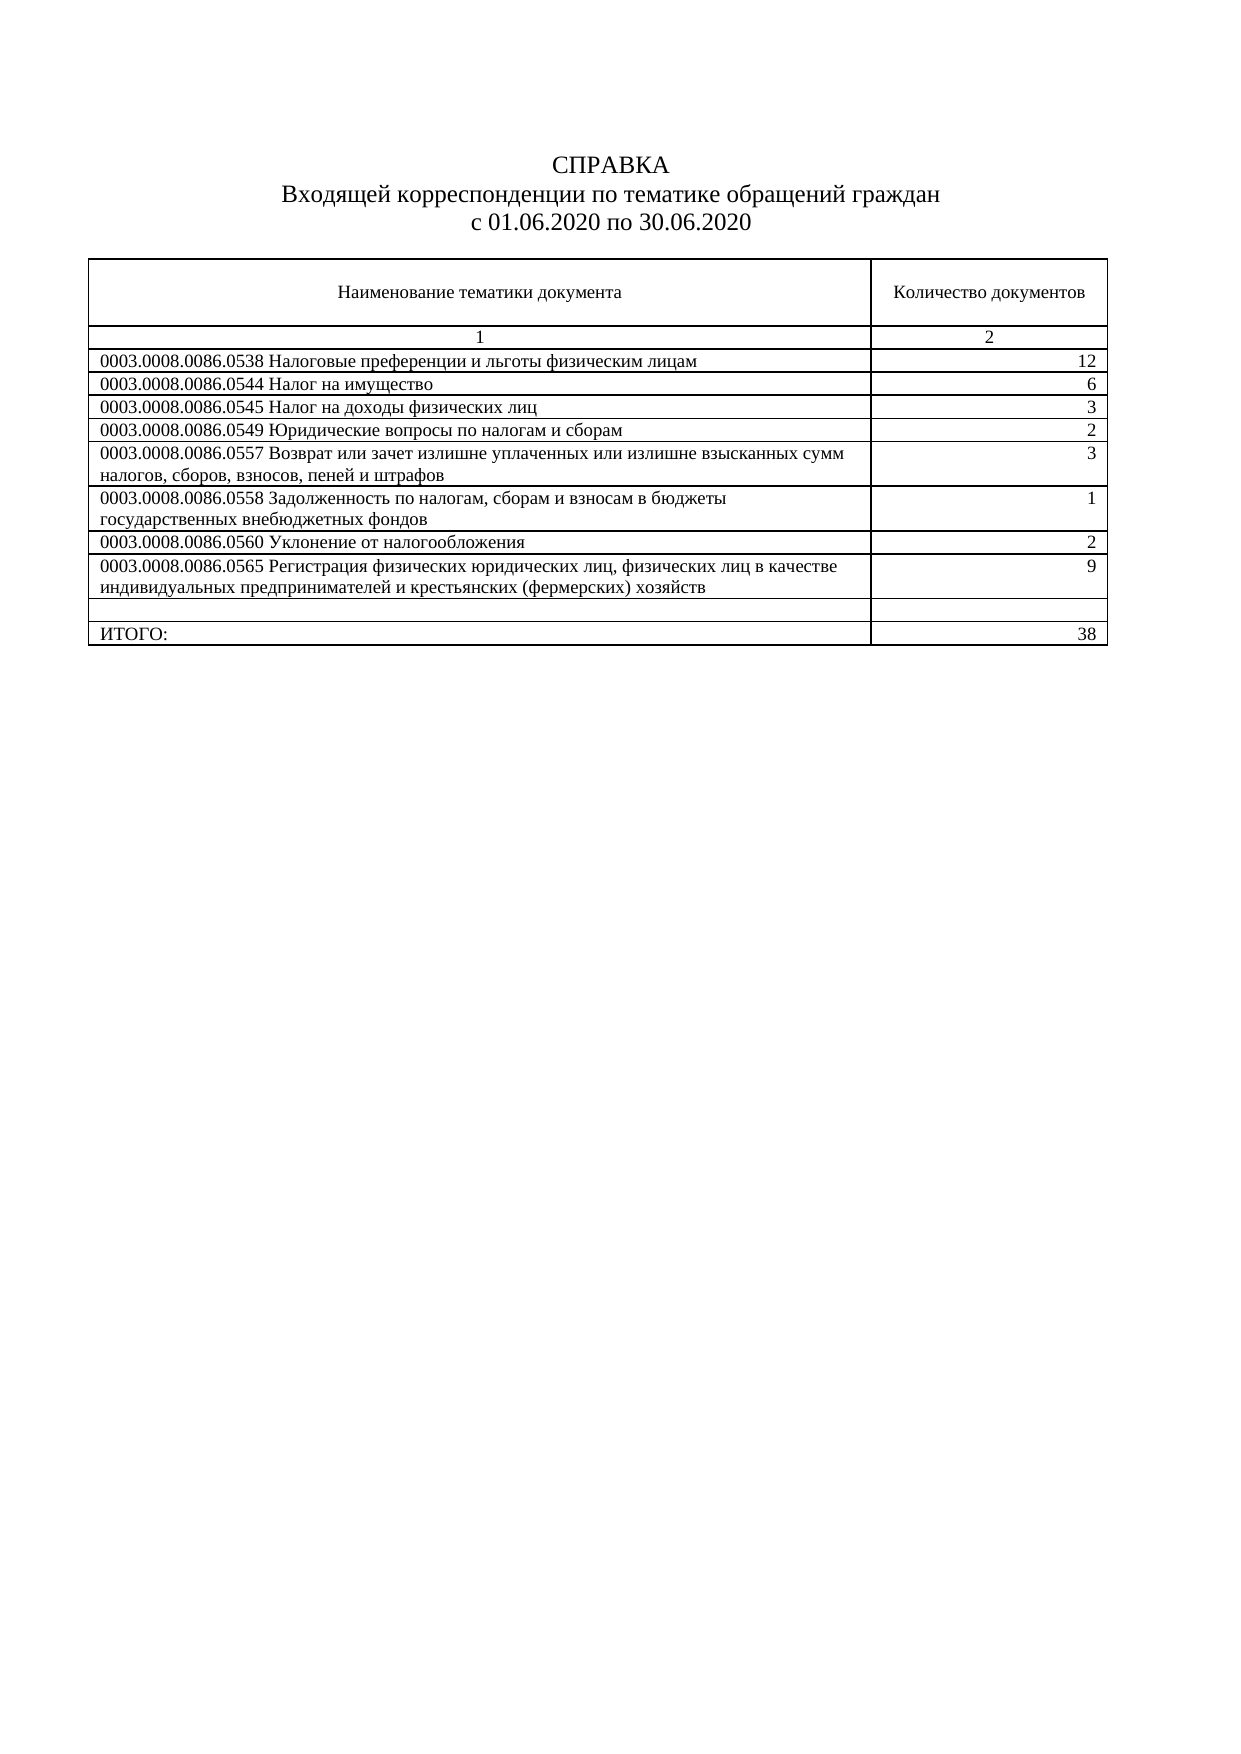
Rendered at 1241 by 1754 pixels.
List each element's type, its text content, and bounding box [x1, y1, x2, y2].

table_cell ИТОГО: [89, 622, 870, 644]
text Входящей корреспонденции по тематике обращений граждан [103, 179, 1118, 207]
table_cell 0003.0008.0086.0545 Налог на доходы физических лиц [89, 396, 870, 417]
table_cell 0003.0008.0086.0557 Возврат или зачет излишне уплаченных или излишне взысканных сумм налогов, сборов, взносов, пеней и штрафов [89, 442, 870, 485]
table_cell 0003.0008.0086.0544 Налог на имущество [89, 373, 870, 394]
table_cell 0003.0008.0086.0538 Налоговые преференции и льготы физическим лицам [89, 350, 870, 371]
table_cell 2 [872, 419, 1107, 441]
table_cell 2 [872, 532, 1107, 553]
table_cell 6 [872, 373, 1107, 394]
table_cell 0003.0008.0086.0549 Юридические вопросы по налогам и сборам [89, 419, 870, 441]
table_cell [89, 599, 870, 621]
table_cell 3 [872, 396, 1107, 417]
table_header Количество документов [872, 260, 1107, 325]
table_cell 0003.0008.0086.0565 Регистрация физических юридических лиц, физических лиц в качестве индивидуальных предпринимателей и крестьянских (фермерских) хозяйств [89, 555, 870, 598]
table_cell 9 [872, 555, 1107, 598]
table_cell 0003.0008.0086.0560 Уклонение от налогообложения [89, 532, 870, 553]
text c 01.06.2020 по 30.06.2020 [103, 207, 1118, 236]
table_cell 38 [872, 622, 1107, 644]
table_cell 1 [89, 327, 870, 348]
table_cell [872, 599, 1107, 621]
table_cell 3 [872, 442, 1107, 485]
table_cell 1 [872, 487, 1107, 530]
table_cell 0003.0008.0086.0558 Задолженность по налогам, сборам и взносам в бюджеты государственных внебюджетных фондов [89, 487, 870, 530]
table_header Наименование тематики документа [89, 260, 870, 325]
table_cell 12 [872, 350, 1107, 371]
text СПРАВКА [103, 150, 1118, 179]
table_cell 2 [872, 327, 1107, 348]
